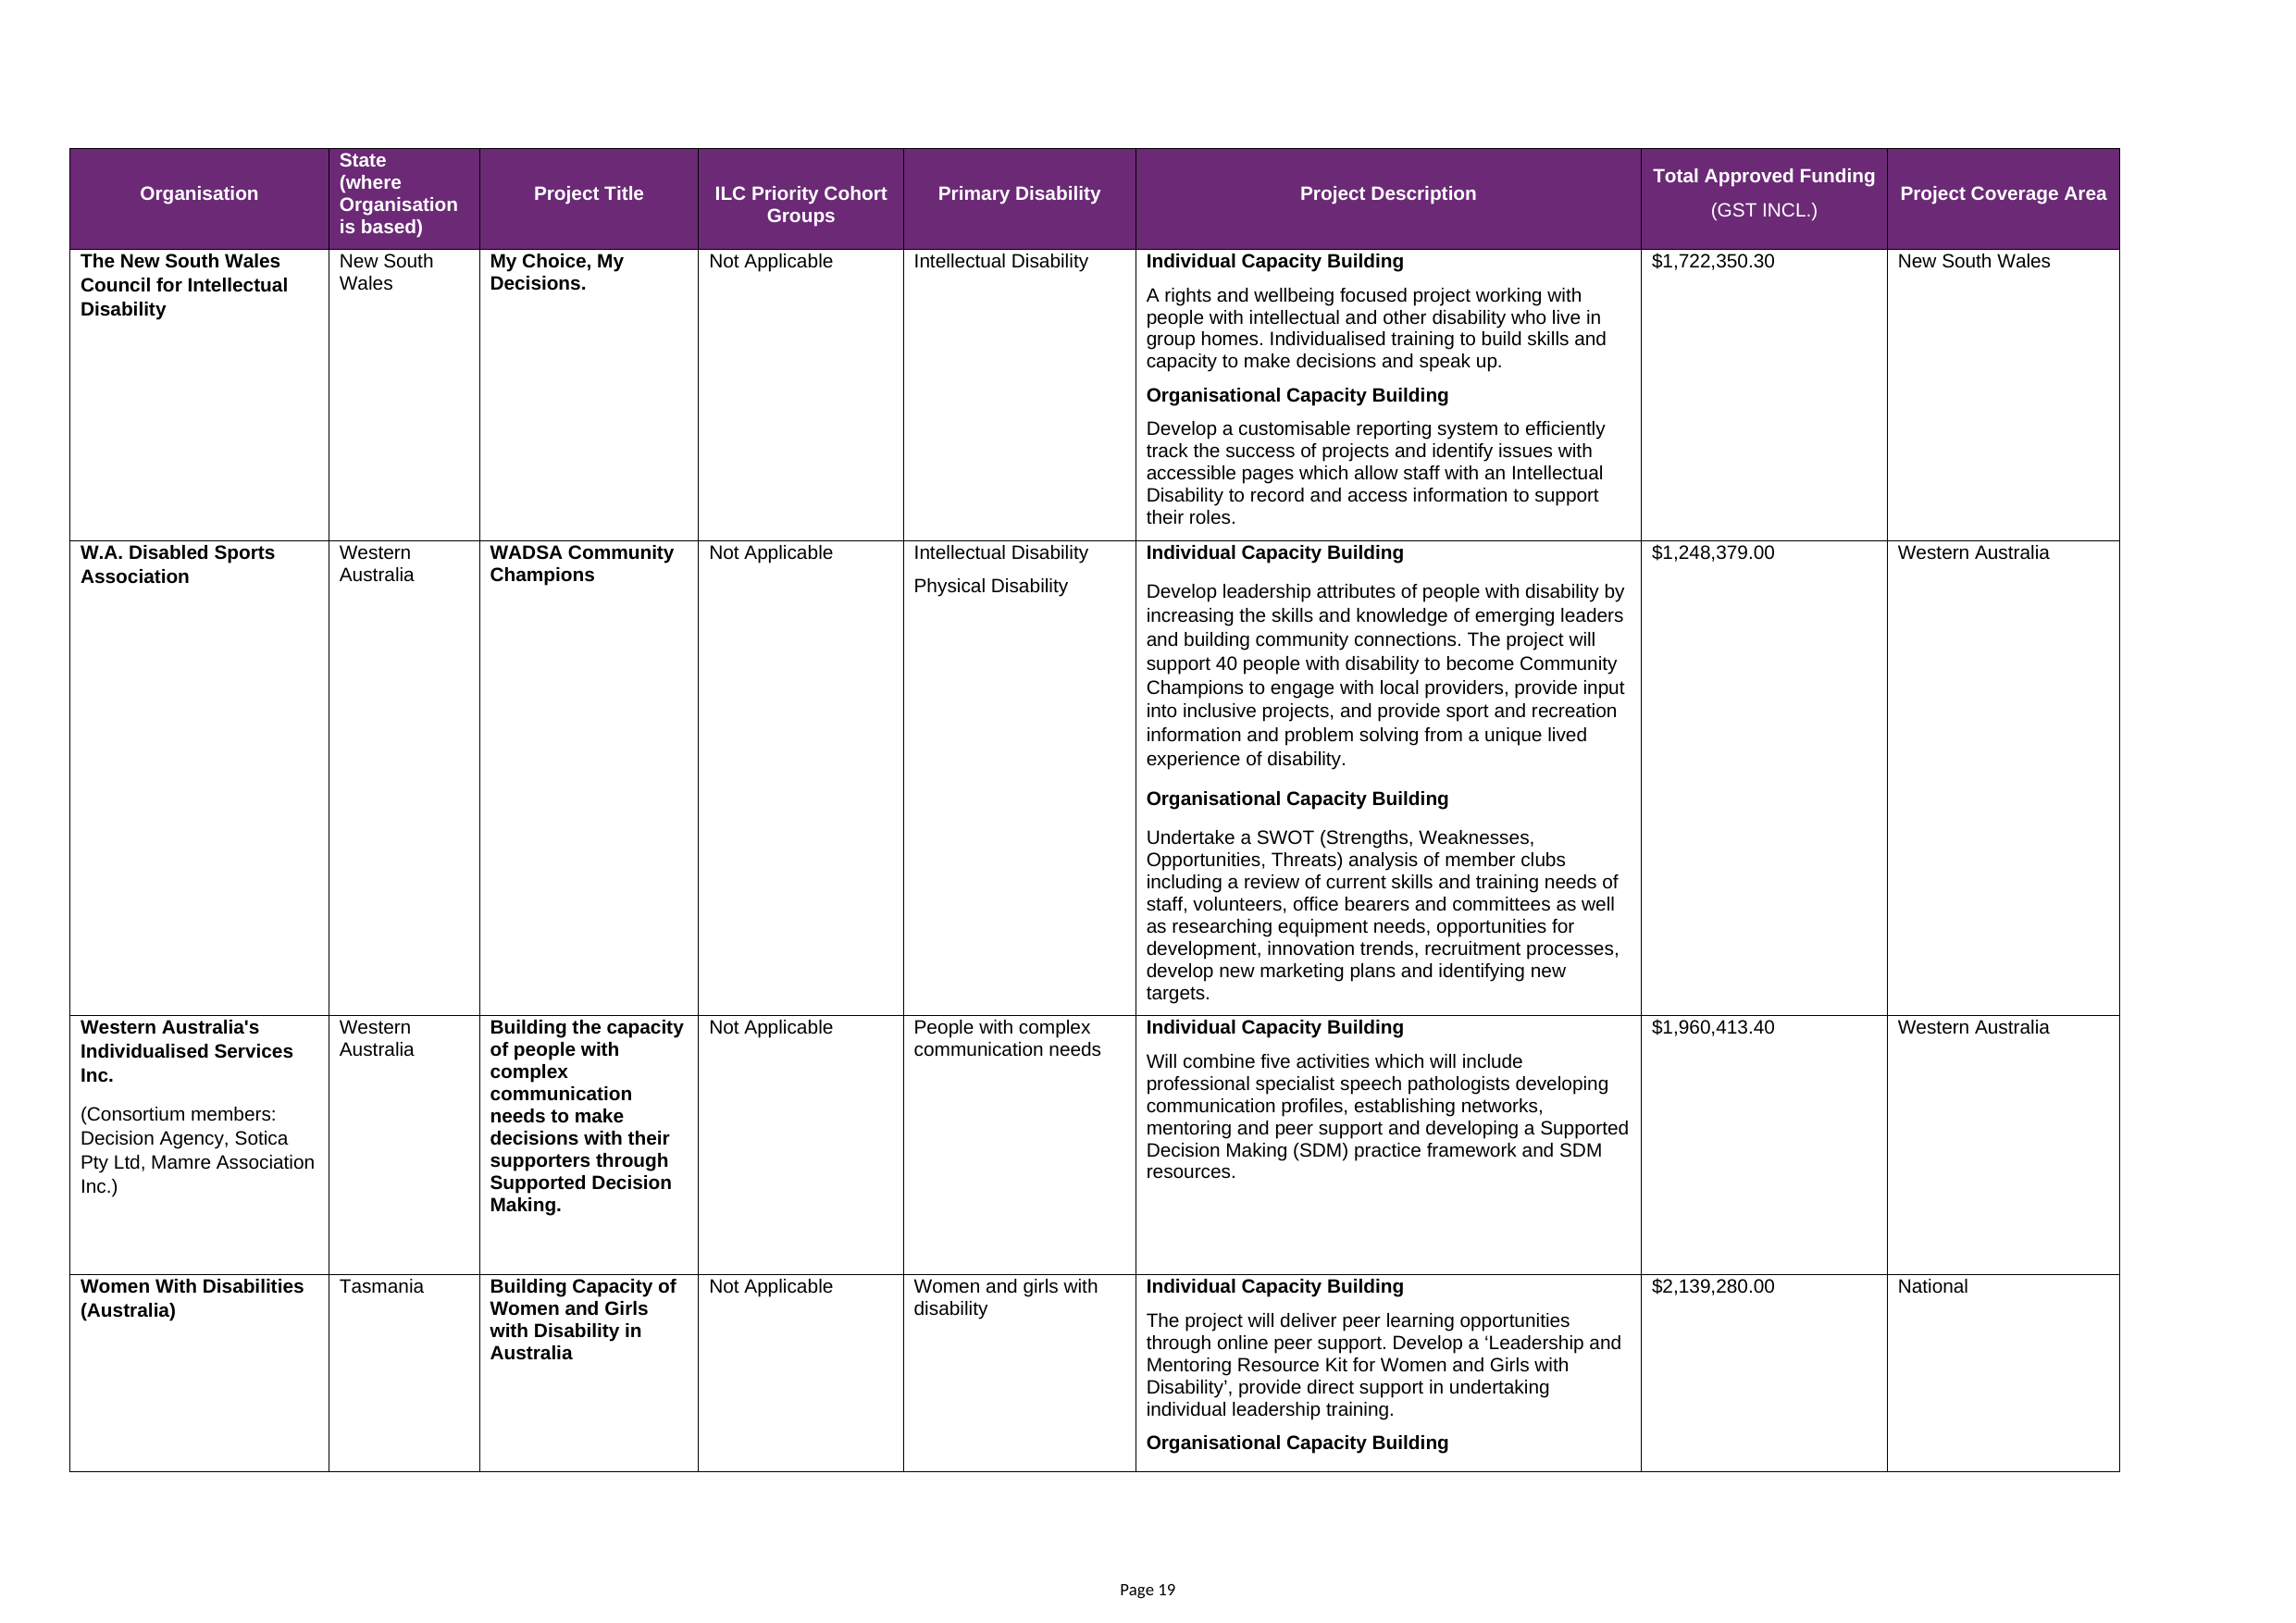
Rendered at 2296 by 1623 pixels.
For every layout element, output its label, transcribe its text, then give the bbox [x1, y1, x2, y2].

table_cell Individual Capacity Building Will combine five activities which will include professional specialist speech pathologists developing communication profiles, establishing networks, mentoring and peer support and developing a Supported Decision Making (SDM) practice framework and SDM resources. [1136, 1016, 1641, 1274]
table_cell Not Applicable [699, 1016, 903, 1274]
table_cell $1,248,379.00 [1642, 541, 1887, 1015]
table_header Total Approved Funding (GST INCL.) [1642, 149, 1887, 249]
table_cell Building Capacity of Women and Girls with Disability in Australia [480, 1275, 698, 1471]
table_cell Building the capacity of people with complex communication needs to make decisions with their supporters through Supported Decision Making. [480, 1016, 698, 1274]
table_cell Intellectual Disability Physical Disability [904, 541, 1136, 1015]
table_cell Women and girls with disability [904, 1275, 1136, 1471]
table_header Project Coverage Area [1888, 149, 2119, 249]
table_header Organisation [70, 149, 329, 249]
table_cell Individual Capacity Building A rights and wellbeing focused project working with people with intellectual and other disability who live in group homes. Individualised training to build skills and capacity to make decisions and speak up. Organisational Capacity Building Develop a customisable reporting system to efficiently track the success of projects and identify issues with accessible pages which allow staff with an Intellectual Disability to record and access information to support their roles. [1136, 250, 1641, 539]
table_header Project Title [480, 149, 698, 249]
table_cell National [1888, 1275, 2119, 1471]
table_cell W.A. Disabled Sports Association [70, 541, 329, 1015]
table_cell New South Wales [1888, 250, 2119, 539]
table_cell Intellectual Disability [904, 250, 1136, 539]
table_cell Western Australia [329, 541, 479, 1015]
table_header State (where Organisation is based) [329, 149, 479, 249]
table_cell Not Applicable [699, 541, 903, 1015]
table_header Primary Disability [904, 149, 1136, 249]
table_cell Women With Disabilities (Australia) [70, 1275, 329, 1471]
table_cell My Choice, My Decisions. [480, 250, 698, 539]
table_cell Western Australia [1888, 541, 2119, 1015]
table_cell The New South Wales Council for Intellectual Disability [70, 250, 329, 539]
table_cell Not Applicable [699, 250, 903, 539]
table_cell Western Australia [329, 1016, 479, 1274]
table_cell Western Australia [1888, 1016, 2119, 1274]
table_header Project Description [1136, 149, 1641, 249]
table_header ILC Priority Cohort Groups [699, 149, 903, 249]
table_cell $1,722,350.30 [1642, 250, 1887, 539]
table_cell People with complex communication needs [904, 1016, 1136, 1274]
table_cell $2,139,280.00 [1642, 1275, 1887, 1471]
table_cell $1,960,413.40 [1642, 1016, 1887, 1274]
table_cell New South Wales [329, 250, 479, 539]
table_cell Western Australia's Individualised Services Inc. (Consortium members: Decision Agency, Sotica Pty Ltd, Mamre Association Inc.) [70, 1016, 329, 1274]
table_cell WADSA Community Champions [480, 541, 698, 1015]
table_cell Individual Capacity Building Develop leadership attributes of people with disability by increasing the skills and knowledge of emerging leaders and building community connections. The project will support 40 people with disability to become Community Champions to engage with local providers, provide input into inclusive projects, and provide sport and recreation information and problem solving from a unique lived experience of disability. Organisational Capacity Building Undertake a SWOT (Strengths, Weaknesses, Opportunities, Threats) analysis of member clubs including a review of current skills and training needs of staff, volunteers, office bearers and committees as well as researching equipment needs, opportunities for development, innovation trends, recruitment processes, develop new marketing plans and identifying new targets. [1136, 541, 1641, 1015]
table_cell Tasmania [329, 1275, 479, 1471]
table_cell Not Applicable [699, 1275, 903, 1471]
